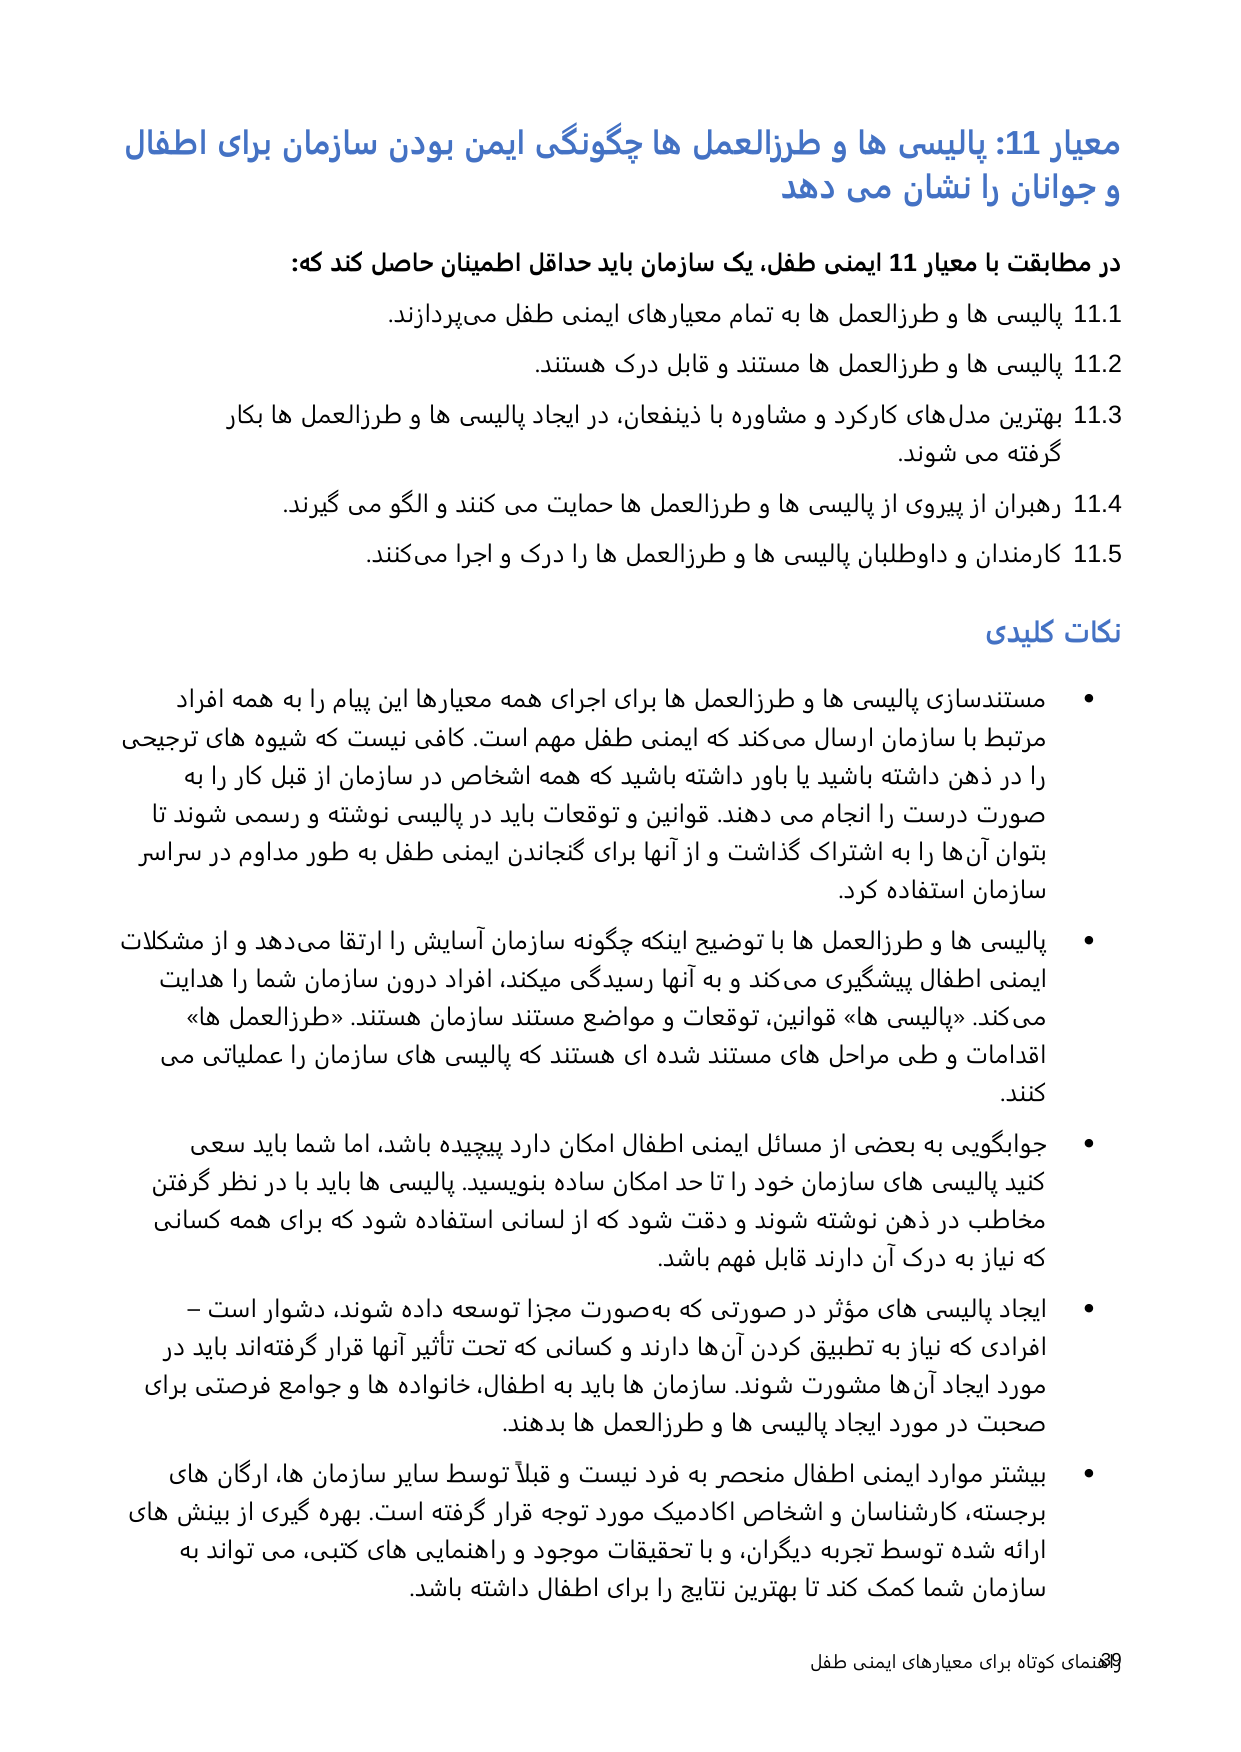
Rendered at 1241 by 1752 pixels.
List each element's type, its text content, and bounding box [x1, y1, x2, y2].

subtitle نکات کلیدی [118, 611, 1122, 650]
list 11.5 کارمندان و داوطلبان پالیسی ها و طرزالعمل ها را درک و اجرا می‌کنند. [118, 536, 1122, 569]
text در مطابقت با معیار 11 ایمنی طفل، یک سازمان باید حداقل اطمینان حاصل کند که: [118, 244, 1122, 278]
text ایجاد پالیسی های مؤثر در صورتی که به‌صورت مجزا توسعه داده شوند، دشوار است – افرادی که نیاز به تطبیق کردن آن‌ها دارند و کسانی که تحت تأثیر آنها قرار گرفته‌اند باید در مورد ایجاد آن‌ها مشورت شوند. سازمان ها باید به اطفال، خانواده ها و جوامع فرصتی برای صحبت در مورد ایجاد پالیسی ها و طرزالعمل ها بدهند. [118, 1290, 1084, 1438]
text جوابگویی به بعضی از مسائل ایمنی اطفال امکان دارد پیچیده باشد، اما شما باید سعی کنید پالیسی های سازمان خود را تا حد امکان ساده بنویسید. پالیسی ها باید با در نظر گرفتن مخاطب در ذهن نوشته شوند و دقت شود که از لسانی استفاده شود که برای همه کسانی که نیاز به درک آن دارند قابل فهم باشد. [118, 1125, 1084, 1273]
text پالیسی ها و طرزالعمل ها با توضیح اینکه چگونه سازمان آسایش را ارتقا می‌دهد و از مشکلات ایمنی اطفال پیشگیری می‌کند و به آنها رسیدگی میکند، افراد درون سازمان شما را هدایت می‌کند. «پالیسی ها» قوانین، توقعات و مواضع مستند سازمان هستند. «طرزالعمل ها» اقدامات و طی مراحل های مستند شده ای هستند که پالیسی های سازمان را عملیاتی می کنند. [118, 922, 1084, 1108]
list 11.3 بهترین مدل‌های کارکرد و مشاوره با ذینفعان، در ایجاد پالیسی ها و طرزالعمل ها بکار گرفته می شوند. [184, 396, 1122, 468]
list 11.2 پالیسی ها و طرزالعمل ها مستند و قابل درک هستند. [118, 346, 1122, 379]
subtitle معیار 11: پالیسی ها و طرزالعمل ها چگونگی ایمن بودن سازمان برای اطفال و جوانان را نشان می دهد [118, 118, 1122, 207]
list 11.1 پالیسی ها و طرزالعمل ها به تمام معیارهای ایمنی طفل می‌پردازند. [118, 295, 1122, 328]
text مستندسازی پالیسی ها و طرزالعمل ها برای اجرای همه معیارها این پیام را به همه افراد مرتبط با سازمان ارسال می‌کند که ایمنی طفل مهم است. کافی نیست که شیوه های ترجیحی را در ذهن داشته باشید یا باور داشته باشید که همه اشخاص در سازمان از قبل کار را به صورت درست را انجام می دهند. قوانین و توقعات باید در پالیسی نوشته و رسمی شوند تا بتوان آن‌ها را به اشتراک گذاشت و از آنها برای گنجاندن ایمنی طفل به طور مداوم در سراسر سازمان استفاده کرد. [118, 681, 1084, 905]
list 11.4 رهبران از پیروی از پالیسی ها و طرزالعمل ها حمایت می کنند و الگو می گیرند. [118, 485, 1122, 518]
text بیشتر موارد ایمنی اطفال منحصر به فرد نیست و قبلاً توسط سایر سازمان ها، ارگان های برجسته، کارشناسان و اشخاص اکادمیک مورد توجه قرار گرفته است. بهره گیری از بینش های ارائه شده توسط تجربه دیگران، و با تحقیقات موجود و راهنمایی های کتبی، می تواند به سازمان شما کمک کند تا بهترین نتایج را برای اطفال داشته باشد. [118, 1455, 1084, 1603]
